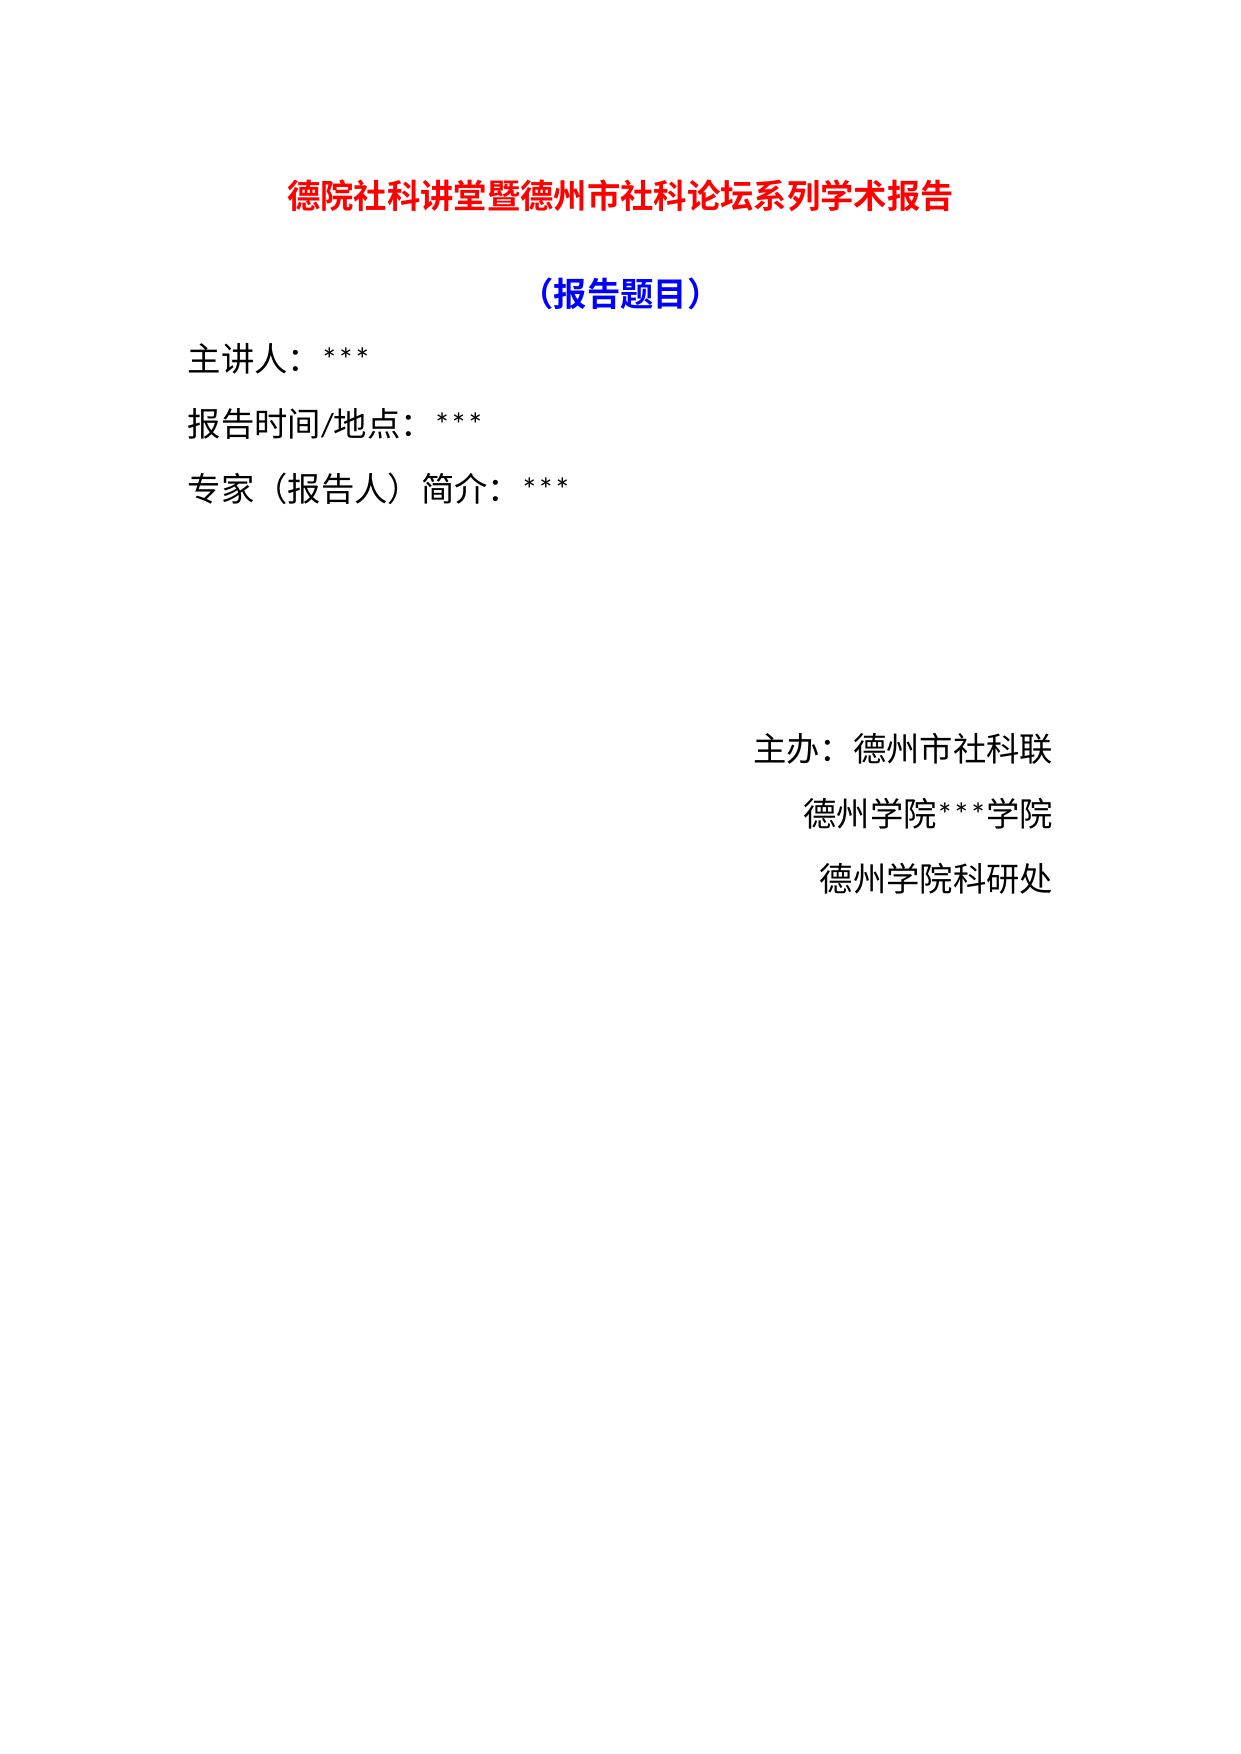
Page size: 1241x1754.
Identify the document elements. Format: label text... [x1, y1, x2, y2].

text （报告题目） [187, 259, 1053, 324]
text 主讲人：*** [187, 324, 1053, 389]
text 德州学院***学院 [187, 779, 1053, 844]
text 德州学院科研处 [187, 844, 1053, 909]
text 专家（报告人）简介：*** [187, 454, 1053, 519]
text 报告时间/地点：*** [187, 389, 1053, 454]
text 德院社科讲堂暨德州市社科论坛系列学术报告 [187, 162, 1053, 227]
text 主办：德州市社科联 [187, 714, 1053, 779]
